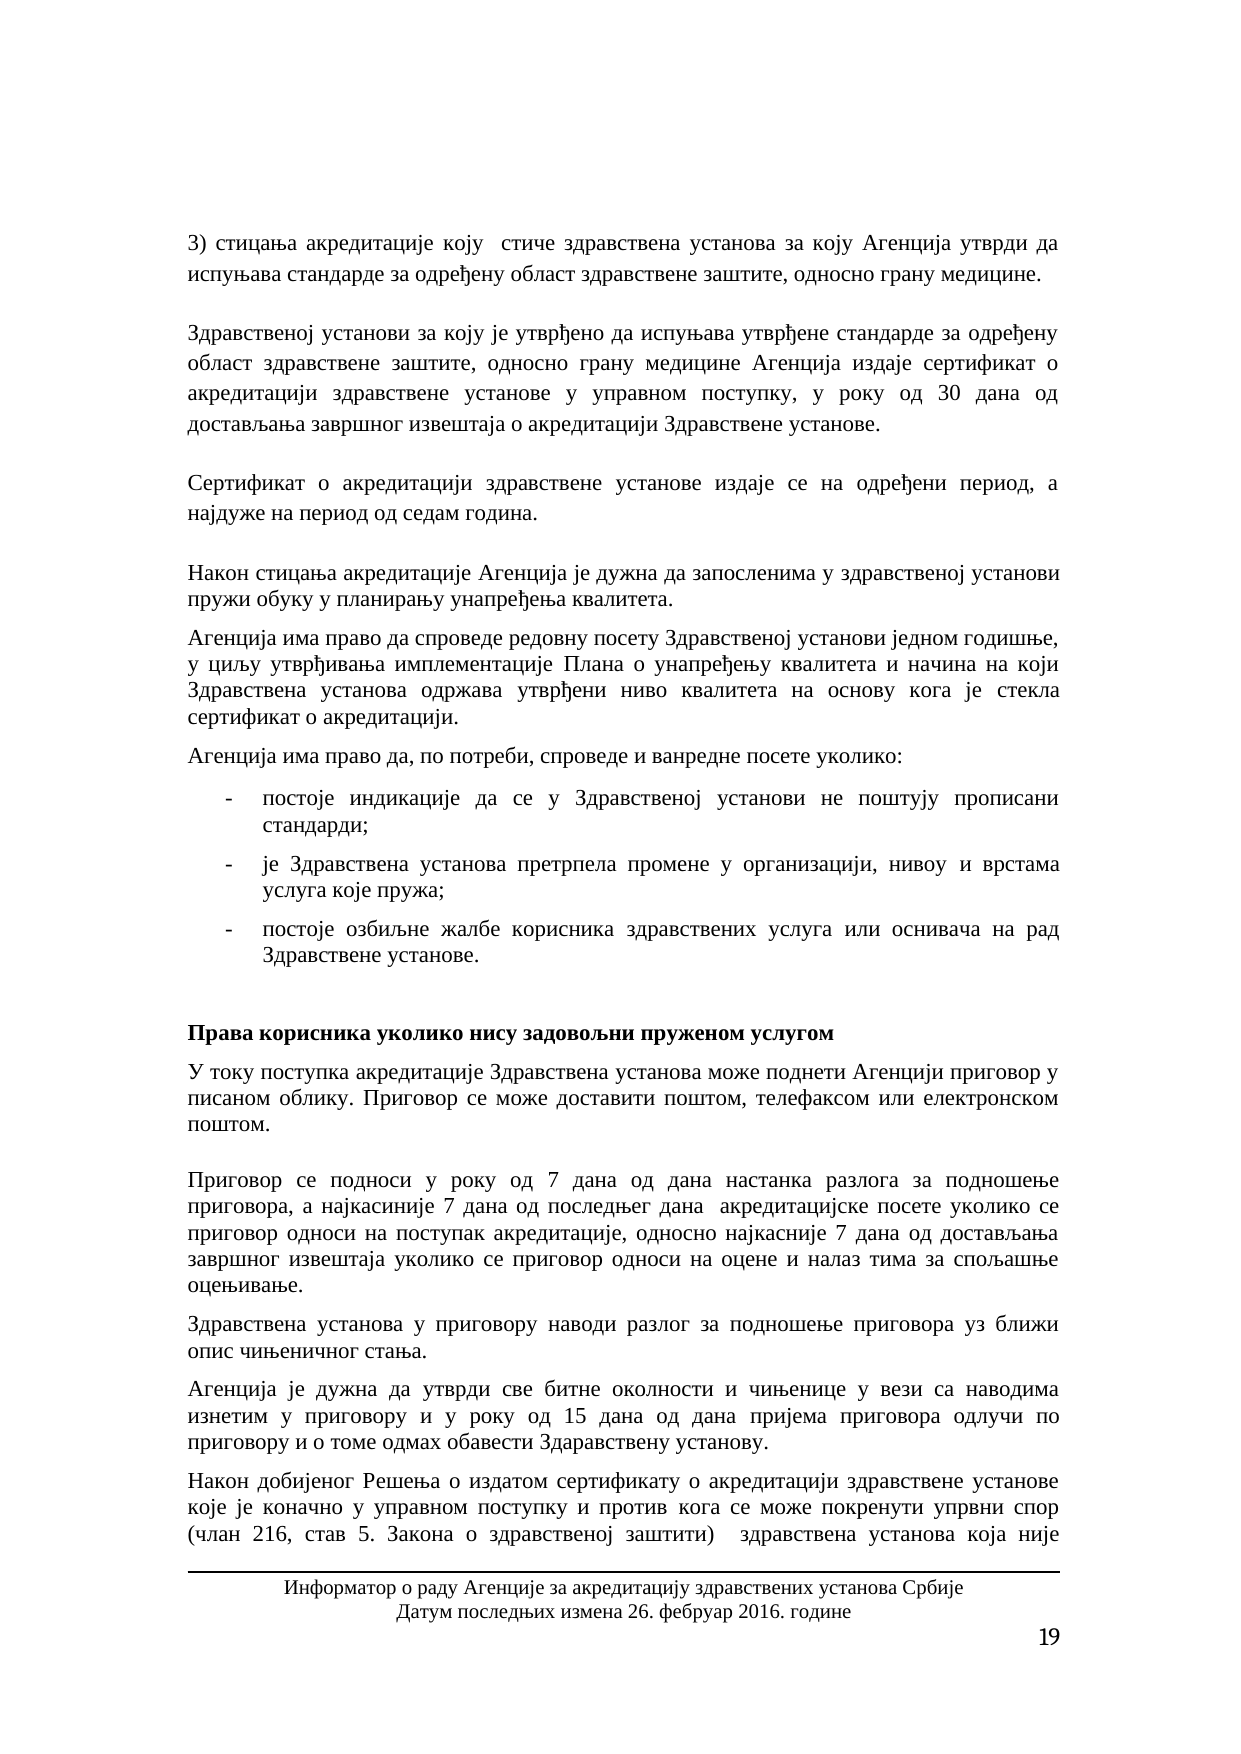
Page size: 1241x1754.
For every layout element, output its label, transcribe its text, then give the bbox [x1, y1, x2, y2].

list постоје индикације да се у Здравственој установи не поштују прописани стандарди; [225, 784, 1060, 837]
text Здравствена установа у приговору наводи разлог за подношење приговора уз ближи опис чињеничног стања. [187, 1310, 1060, 1363]
text Сертификат о акредитацији здравствене установе издаје се на одређени период, а најдуже на период од седам година. [187, 469, 1060, 526]
text Здравственој установи за коју је утврђено да испуњава утврђене стандарде за одређену област здравствене заштите, односно грану медицине Агенција издаје сертификат о акредитацији здравствене установе у управном поступку, у року од 30 дана од достављања завршног извештаја о акредитацији Здравствене установе. [187, 319, 1060, 436]
text Након стицања акредитације Агенција је дужна да запосленима у здравственој установи пружи обуку у планирању унапређења квалитета. [187, 559, 1060, 611]
text Агенција има право да спроведе редовну посету Здравственој установи једном годишње, у циљу утврђивања имплементације Плана о унапређењу квалитета и начина на који Здравствена установа одржава утврђени ниво квалитета на основу кога је стекла сертификат о акредитацији. [187, 624, 1060, 729]
list је Здравствена установа претрпела промене у организацији, нивоу и врстама услуга које пружа; [225, 850, 1060, 902]
list постоје озбиљне жалбе корисника здравствених услуга или оснивача на рад Здравствене установе. [225, 915, 1060, 968]
text Агенција има право да, по потреби, спроведе и ванредне посете уколико: [187, 742, 1060, 768]
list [187, 1467, 1060, 1546]
text Приговор се подноси у року од 7 дана од дана настанка разлога за подношење приговора, а најкасиније 7 дана од последњег дана акредитацијске посете уколико се приговор односи на поступак акредитације, односно најкасније 7 дана од достављања завршног извештаја уколико се приговор односи на оцене и налаз тима за спољашње оцењивање. [187, 1166, 1060, 1298]
text Агенција је дужна да утврди све битне околности и чињенице у вези са наводима изнетим у приговору и у року од 15 дана од дана пријема приговора одлучи по приговору и о томе одмах обавести Здаравствену установу. [187, 1376, 1060, 1454]
text У току поступка акредитације Здравствена установа може поднети Агенцији приговор у писаном облику. Приговор се може доставити поштом, телефаксом или електронском поштом. [187, 1058, 1060, 1137]
text Права корисника уколико нису задовољни пруженом услугом [187, 1019, 1060, 1045]
text 3) стицања акредитације коју стиче здравствена установа за коју Агенција утврди да испуњава стандарде за одређену област здравствене заштите, односно грану медицине. [187, 229, 1060, 286]
